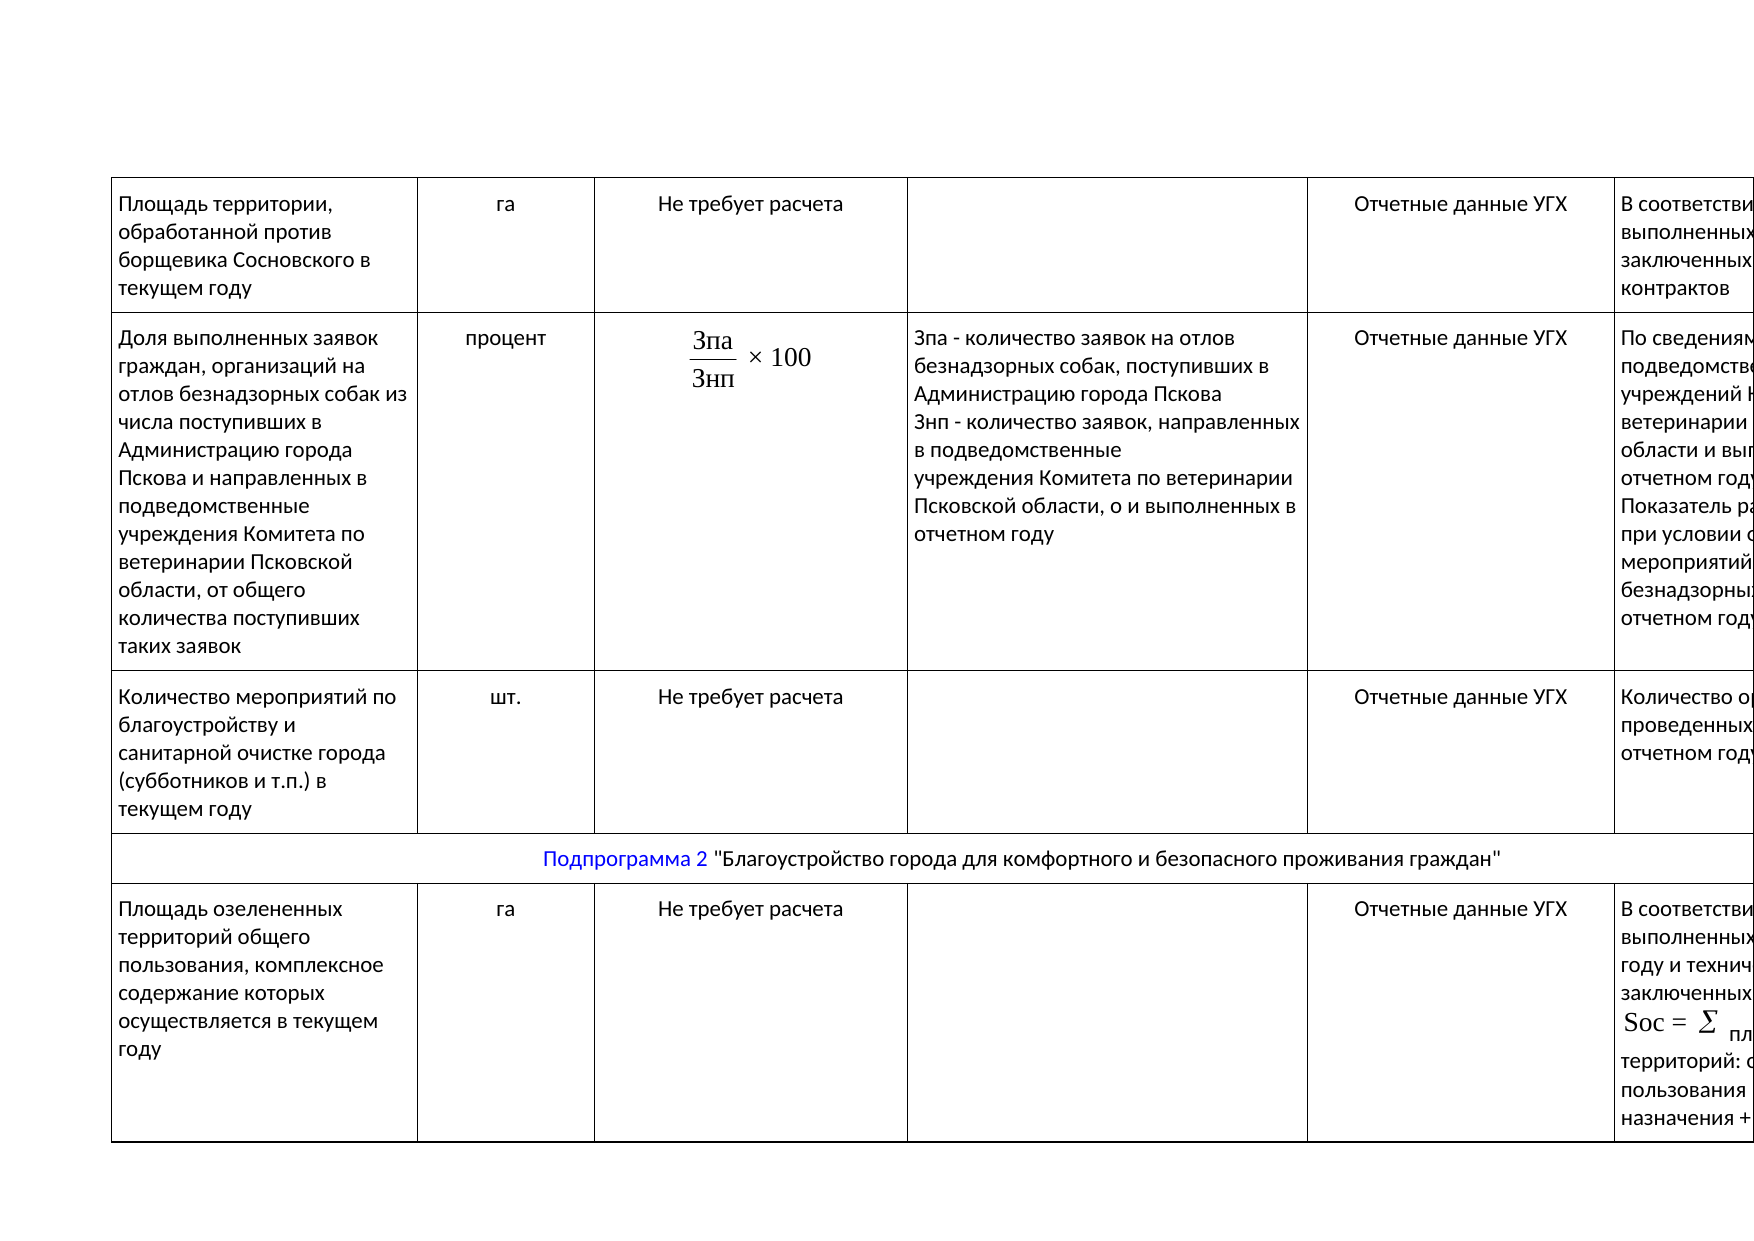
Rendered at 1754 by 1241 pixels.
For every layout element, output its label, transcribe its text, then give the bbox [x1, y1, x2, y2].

table_cell Отчетные данные УГХ [1308, 313, 1614, 670]
table_cell [908, 178, 1307, 312]
table_cell Не требует расчета [595, 884, 907, 1141]
table_cell [595, 313, 907, 670]
table_cell Отчетные данные УГХ [1308, 178, 1614, 312]
table_cell Отчетные данные УГХ [1308, 671, 1614, 832]
table_cell процент [418, 313, 594, 670]
table_cell Не требует расчета [595, 671, 907, 832]
table_cell В соответствии с актами выполненных работ заключенных на текущий год контрактов [1615, 178, 1753, 312]
table_cell Количество организованных и проведенных субботников в отчетном году [1615, 671, 1753, 832]
table_cell Отчетные данные УГХ [1308, 884, 1614, 1141]
table_cell га [418, 178, 594, 312]
table_cell га [418, 884, 594, 1141]
table_cell Количество мероприятий по благоустройству и санитарной очистке города (субботников и т.п.) в текущем году [112, 671, 417, 832]
table_cell Подпрограмма 2 "Благоустройство города для комфортного и безопасного проживания граждан" [112, 834, 1753, 883]
table_cell Площадь территории, обработанной против борщевика Сосновского в текущем году [112, 178, 417, 312]
table_cell По сведениям подведомственных учреждений Комитета по ветеринарии Псковской области и выполненных в отчетном году. Показатель рассчитывается при условии финансирования мероприятий по отлову безнадзорных животных в отчетном году [1615, 313, 1753, 670]
table_cell шт. [418, 671, 594, 832]
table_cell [1615, 884, 1753, 1141]
table_cell Доля выполненных заявок граждан, организаций на отлов безнадзорных собак из числа поступивших в Администрацию города Пскова и направленных в подведомственные учреждения Комитета по ветеринарии Псковской области, от общего количества поступивших таких заявок [112, 313, 417, 670]
table_cell [908, 884, 1307, 1141]
table_cell Не требует расчета [595, 178, 907, 312]
table_cell [908, 671, 1307, 832]
table_cell Зпа - количество заявок на отлов безнадзорных собак, поступивших в Администрацию города Пскова Знп - количество заявок, направленных в подведомственные учреждения Комитета по ветеринарии Псковской области, о и выполненных в отчетном году [908, 313, 1307, 670]
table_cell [112, 884, 417, 1141]
